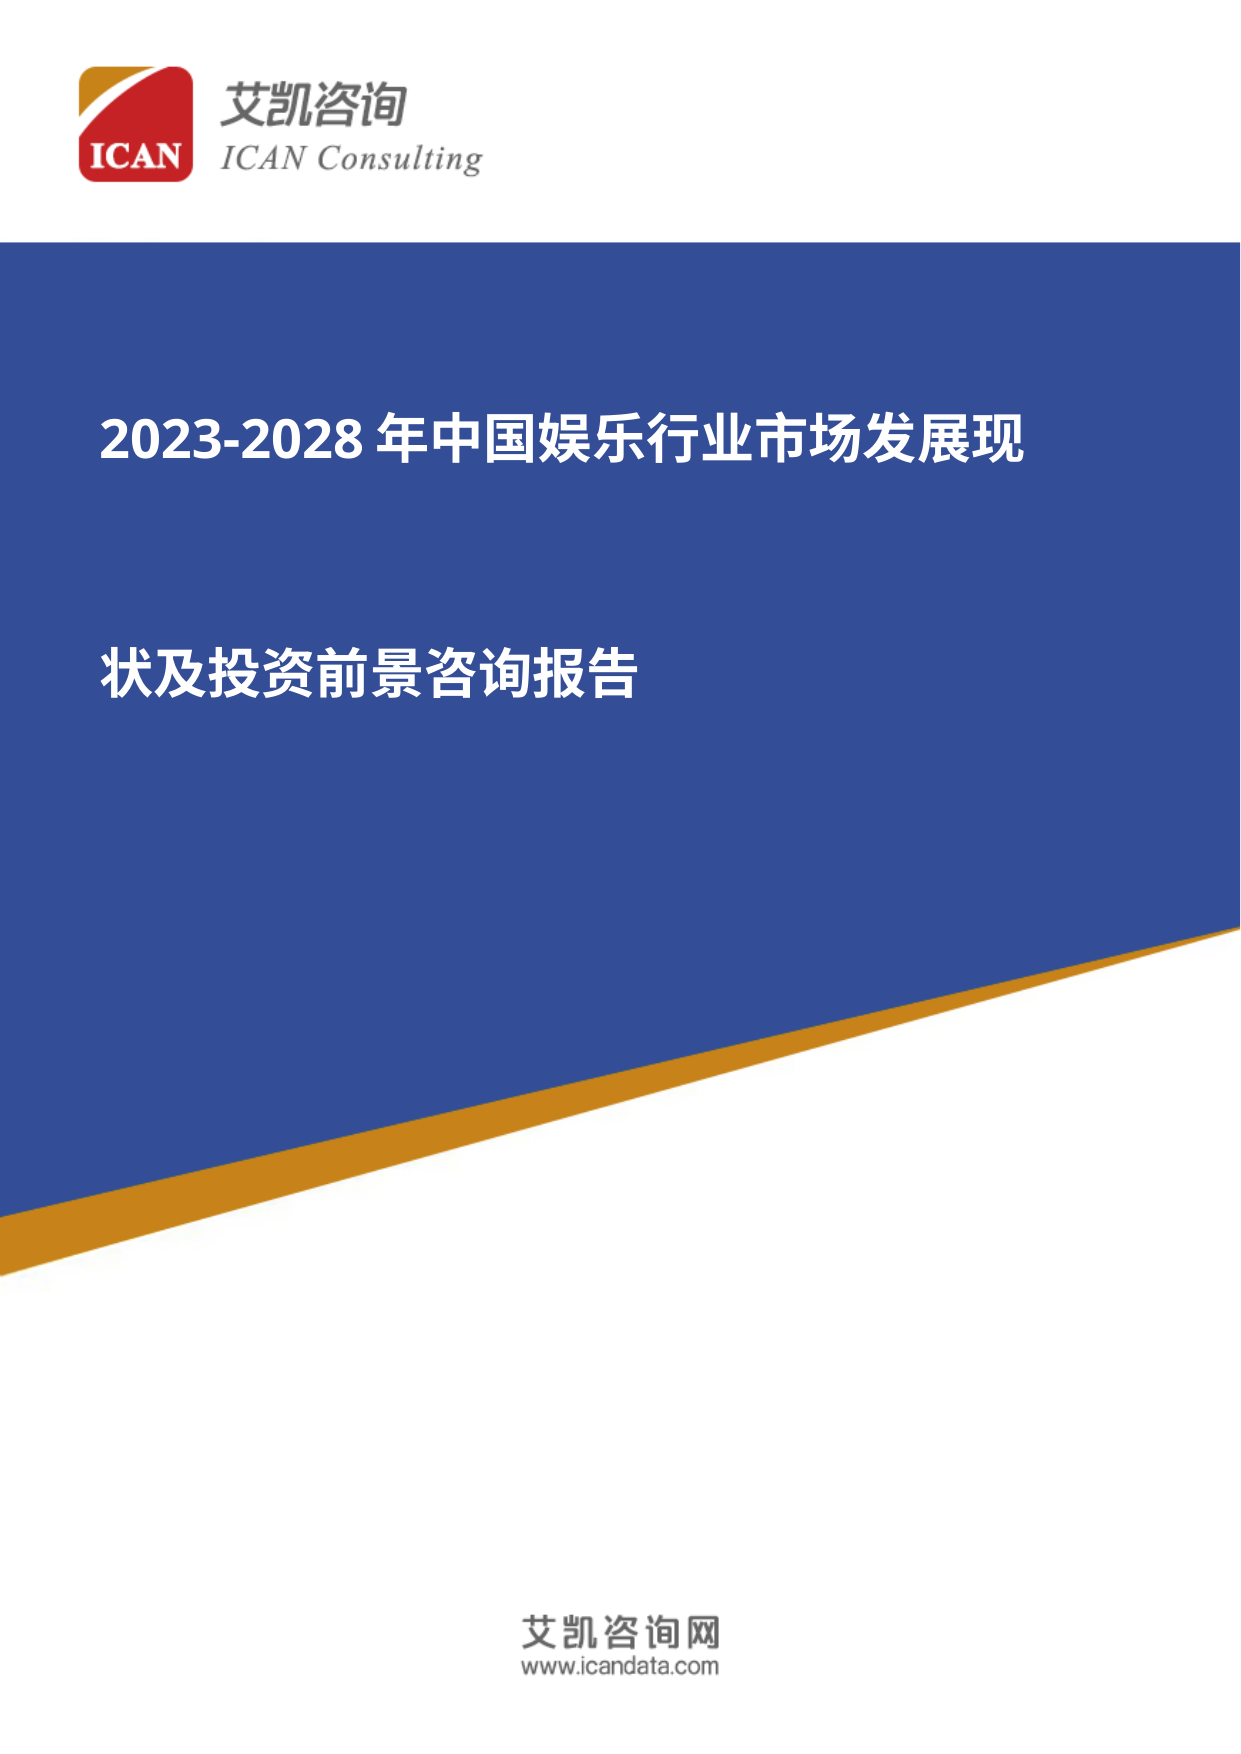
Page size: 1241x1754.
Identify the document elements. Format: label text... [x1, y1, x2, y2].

picture [0, 5, 1241, 1754]
subtitle 2023-2028年中国娱乐行业市场发展现状及投资前景咨询报告 [99, 386, 1053, 718]
